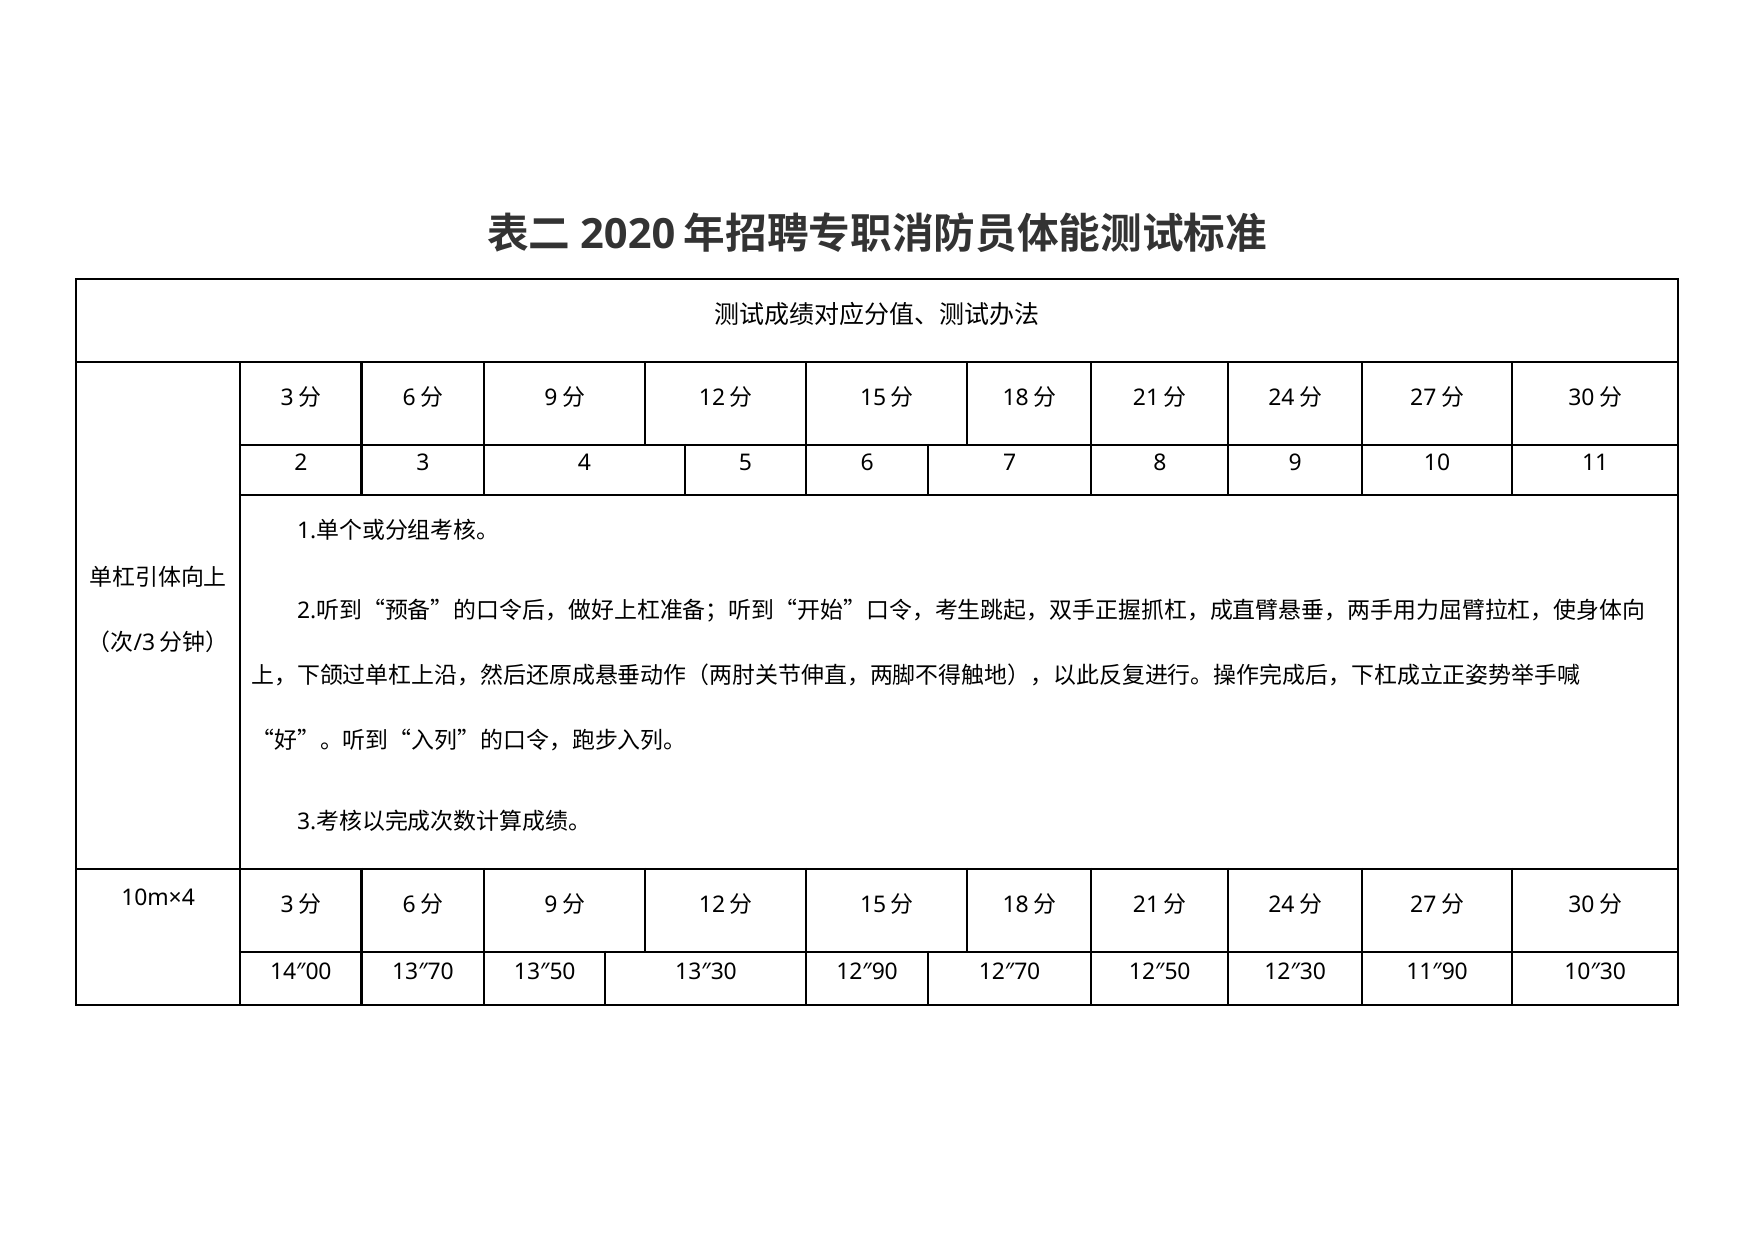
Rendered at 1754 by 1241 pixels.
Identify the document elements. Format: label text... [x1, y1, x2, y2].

table_cell 18分 [968, 870, 1090, 951]
table_cell 21分 [1092, 870, 1227, 951]
table_cell 27分 [1363, 870, 1511, 951]
table_cell 12″50 [1092, 953, 1227, 1004]
table_cell 7 [929, 446, 1090, 494]
table_cell 5 [686, 446, 805, 494]
table_cell 21分 [1092, 363, 1227, 444]
table_cell 12″70 [929, 953, 1090, 1004]
table_cell 30分 [1513, 363, 1677, 444]
table_cell 2 [241, 446, 360, 494]
table_cell 10 [1363, 446, 1511, 494]
table_cell 24分 [1229, 363, 1361, 444]
table_cell 3分 [241, 363, 360, 444]
table_cell 9分 [485, 870, 644, 951]
text 表二 2020年招聘专职消防员体能测试标准 [150, 198, 1604, 263]
table_cell 27分 [1363, 363, 1511, 444]
table_cell 12″90 [807, 953, 927, 1004]
table_cell 18分 [968, 363, 1090, 444]
table_cell 13″30 [606, 953, 805, 1004]
table_cell 11 [1513, 446, 1677, 494]
table_cell 12分 [646, 870, 805, 951]
table_cell 6分 [363, 870, 483, 951]
table_cell 10m×4 往返跑 （秒） [77, 870, 239, 1004]
table_cell 14″00 [241, 953, 360, 1004]
table_cell 13″70 [363, 953, 483, 1004]
table_cell 3 [363, 446, 483, 494]
table_cell 9分 [485, 363, 644, 444]
table_cell 15分 [807, 363, 966, 444]
table_cell 10″30 [1513, 953, 1677, 1004]
table_cell 4 [485, 446, 684, 494]
table_cell 12″30 [1229, 953, 1361, 1004]
table_cell 11″90 [1363, 953, 1511, 1004]
table_cell 1.单个或分组考核。 2.听到“预备”的口令后，做好上杠准备；听到“开始”口令，考生跳起，双手正握抓杠，成直臂悬垂，两手用力屈臂拉杠，使身体向上，下颌过单杠上沿，然后还原成悬垂动作（两肘关节伸直，两脚不得触地），以此反复进行。操作完成后，下杠成立正姿势举手喊“好”。听到“入列”的口令，跑步入列。 3.考核以完成次数计算成绩。 [241, 496, 1677, 868]
table_cell 13″50 [485, 953, 604, 1004]
table_cell 30分 [1513, 870, 1677, 951]
table_cell 9 [1229, 446, 1361, 494]
table_header 测试成绩对应分值、测试办法 [77, 280, 1677, 361]
table_cell 单杠引体向上（次/3分钟） [77, 363, 239, 868]
table_cell 6 [807, 446, 927, 494]
table_cell 12分 [646, 363, 805, 444]
table_cell 8 [1092, 446, 1227, 494]
table_cell 3分 [241, 870, 360, 951]
table_cell 15分 [807, 870, 966, 951]
table_cell 6分 [363, 363, 483, 444]
table_cell 24分 [1229, 870, 1361, 951]
